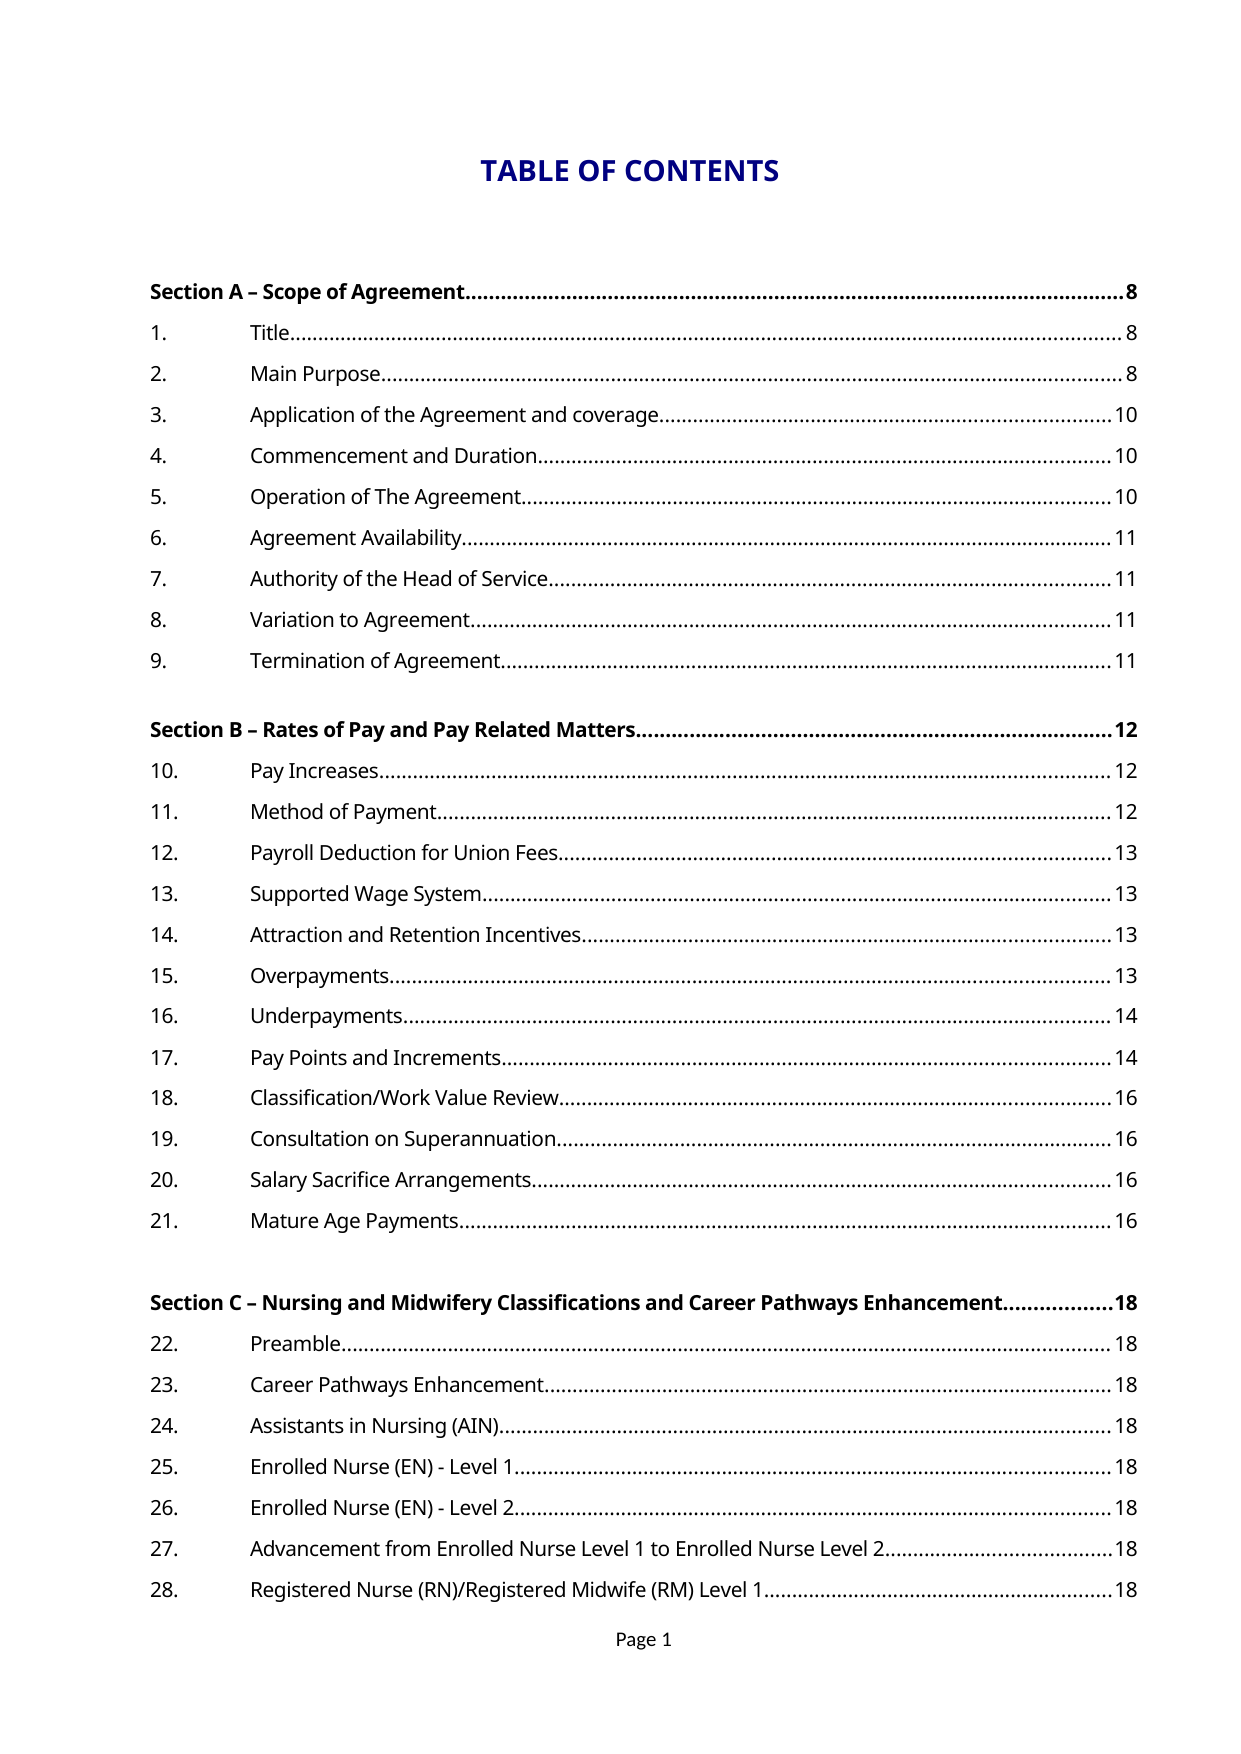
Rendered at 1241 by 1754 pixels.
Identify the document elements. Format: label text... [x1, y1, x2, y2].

text TABLE OF CONTENTS [150, 150, 1110, 190]
